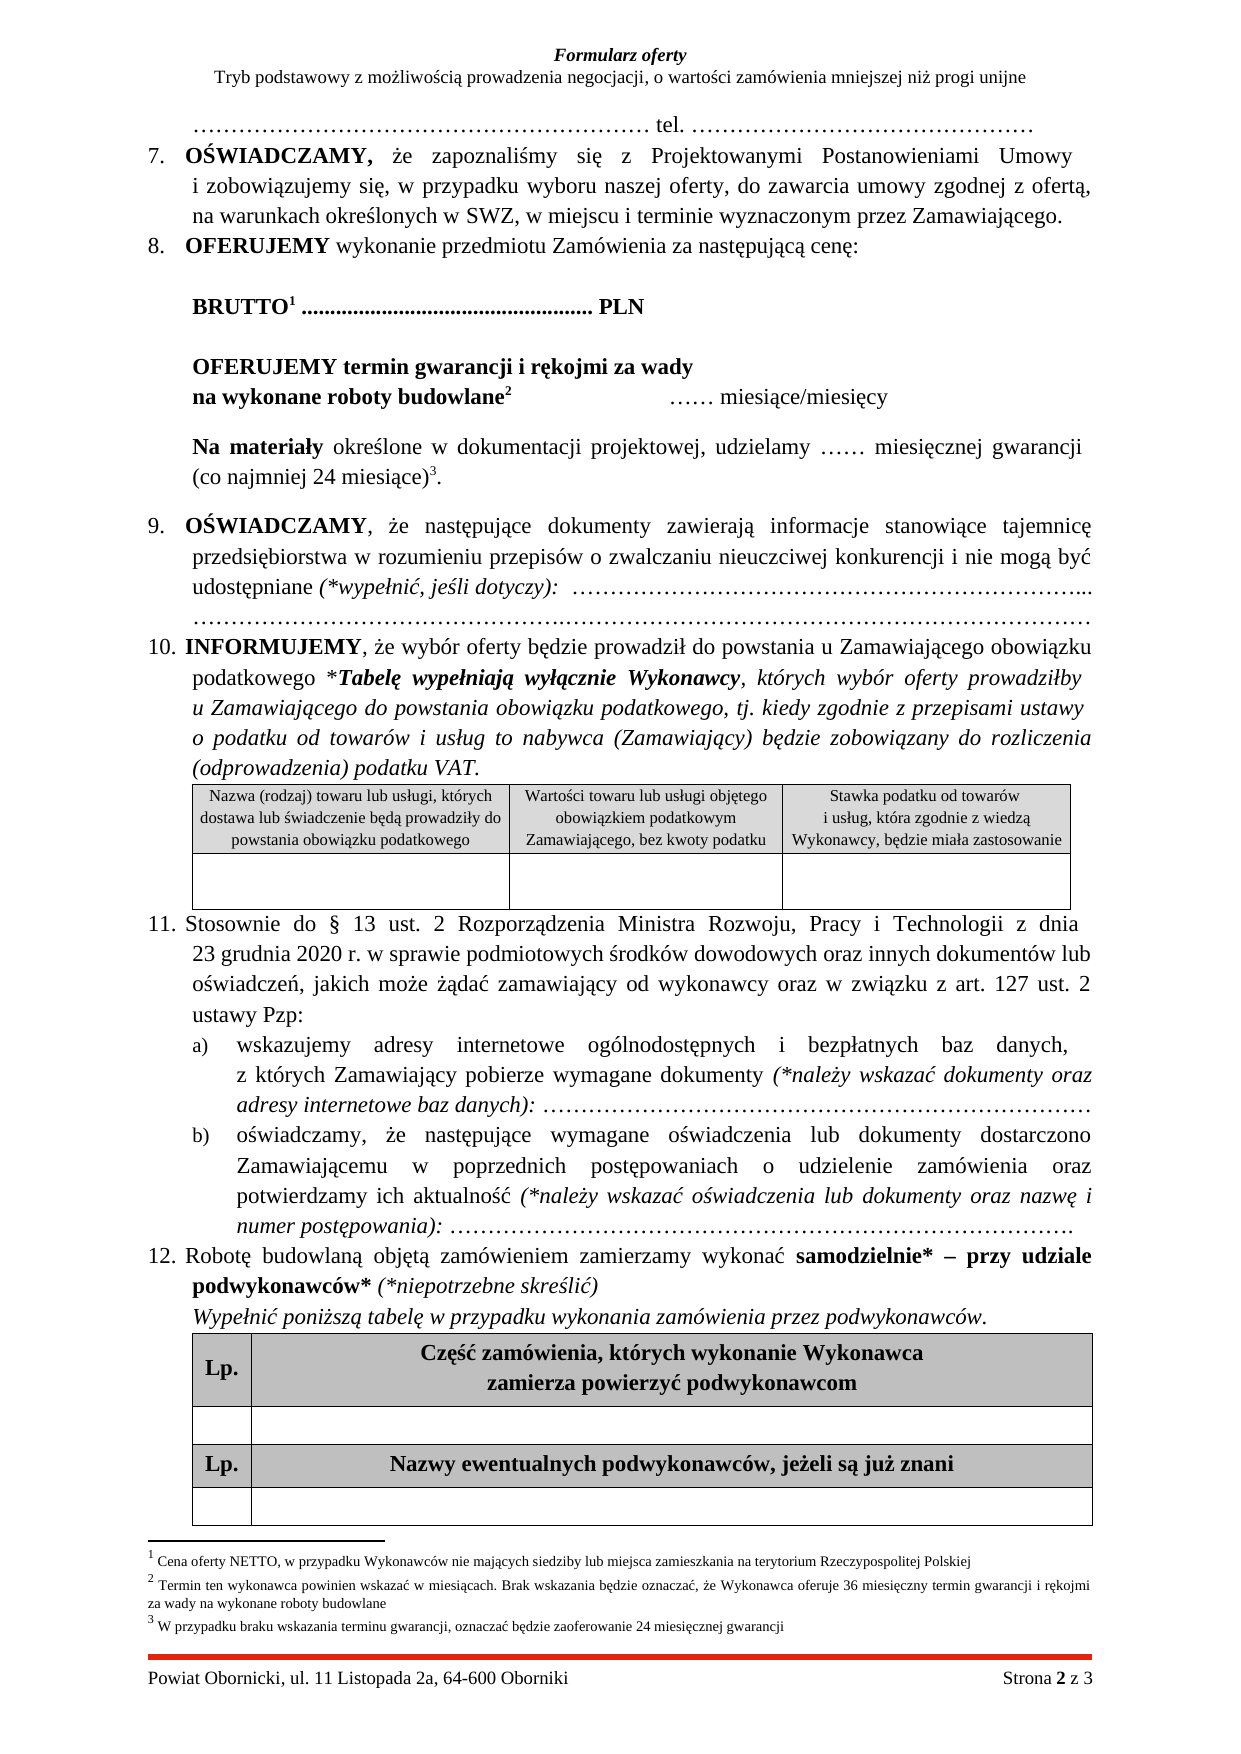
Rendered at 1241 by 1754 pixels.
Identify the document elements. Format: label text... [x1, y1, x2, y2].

table_header Część zamówienia, których wykonanie Wykonawca zamierza powierzyć podwykonawcom [252, 1334, 1092, 1406]
table_cell [252, 1407, 1092, 1444]
list Informujemy, że wybór oferty będzie prowadził do powstania u Zamawiającego obowiązku podatkowego *Tabelę wypełniają wyłącznie Wykonawcy, których wybór oferty prowadziłby u Zamawiającego do powstania obowiązku podatkowego, tj. kiedy zgodnie z przepisami ustawy o podatku od towarów i usług to nabywca (Zamawiający) będzie zobowiązany do rozliczenia (odprowadzenia) podatku VAT. [148, 633, 1092, 781]
table_header Lp. [193, 1334, 251, 1406]
table_cell [510, 854, 782, 909]
table_cell [783, 854, 1070, 909]
list Wypełnić poniższą tabelę w przypadku wykonania zamówienia przez podwykonawców. [192, 1303, 1092, 1329]
list Robotę budowlaną objętą zamówieniem zamierzamy wykonać samodzielnie* – przy udziale podwykonawców* (*niepotrzebne skreślić) [148, 1242, 1092, 1299]
table_cell [193, 854, 509, 909]
list oferujemy wykonanie przedmiotu Zamówienia za następującą cenę: [148, 232, 1092, 259]
table_header Stawka podatku od towarów i usług, która zgodnie z wiedzą Wykonawcy, będzie miała zastosowanie [783, 785, 1070, 853]
text …………………………………………………… tel. ……………………………………… [192, 111, 1092, 138]
text BRUTTO ................................................... PLN [192, 293, 1092, 319]
table_cell Lp. [193, 1445, 251, 1487]
table_cell [193, 1407, 251, 1444]
list Oświadczamy, że następujące dokumenty zawierają informacje stanowiące tajemnicę przedsiębiorstwa w rozumieniu przepisów o zwalczaniu nieuczciwej konkurencji i nie mogą być udostępniane (*wypełnić, jeśli dotyczy): …………………………………………………………... ………………………………………….…………………………………………………………… [148, 512, 1092, 629]
list oświadczamy, że następujące wymagane oświadczenia lub dokumenty dostarczono Zamawiającemu w poprzednich postępowaniach o udzielenie zamówienia oraz potwierdzamy ich aktualność (*należy wskazać oświadczenia lub dokumenty oraz nazwę i numer postępowania): ………………………………………………………………………. [192, 1122, 1092, 1238]
list Stosownie do § 13 ust. 2 Rozporządzenia Ministra Rozwoju, Pracy i Technologii z dnia 23 grudnia 2020 r. w sprawie podmiotowych środków dowodowych oraz innych dokumentów lub oświadczeń, jakich może żądać zamawiający od wykonawcy oraz w związku z art. 127 ust. 2 ustawy Pzp: [148, 910, 1092, 1027]
table_cell [252, 1488, 1092, 1525]
table_cell [193, 1488, 251, 1525]
table_header Wartości towaru lub usługi objętego obowiązkiem podatkowym Zamawiającego, bez kwoty podatku [510, 785, 782, 853]
list wskazujemy adresy internetowe ogólnodostępnych i bezpłatnych baz danych, z których Zamawiający pobierze wymagane dokumenty (*należy wskazać dokumenty oraz adresy internetowe baz danych): ……………………………………………………………… [192, 1031, 1092, 1118]
list OŚWIADCZAMY, że zapoznaliśmy się z Projektowanymi Postanowieniami Umowy i zobowiązujemy się, w przypadku wyboru naszej oferty, do zawarcia umowy zgodnej z ofertą, na warunkach określonych w SWZ, w miejscu i terminie wyznaczonym przez Zamawiającego. [148, 142, 1092, 228]
table_cell Nazwy ewentualnych podwykonawców, jeżeli są już znani [252, 1445, 1092, 1487]
table_header Nazwa (rodzaj) towaru lub usługi, których dostawa lub świadczenie będą prowadziły do powstania obowiązku podatkowego [193, 785, 509, 853]
text Na materiały określone w dokumentacji projektowej, udzielamy …… miesięcznej gwarancji (co najmniej 24 miesiące). [192, 433, 1092, 489]
text na wykonane roboty budowlane …… miesiące/miesięcy [192, 383, 1092, 410]
text OFERUJEMY termin gwarancji i rękojmi za wady [192, 353, 1092, 379]
